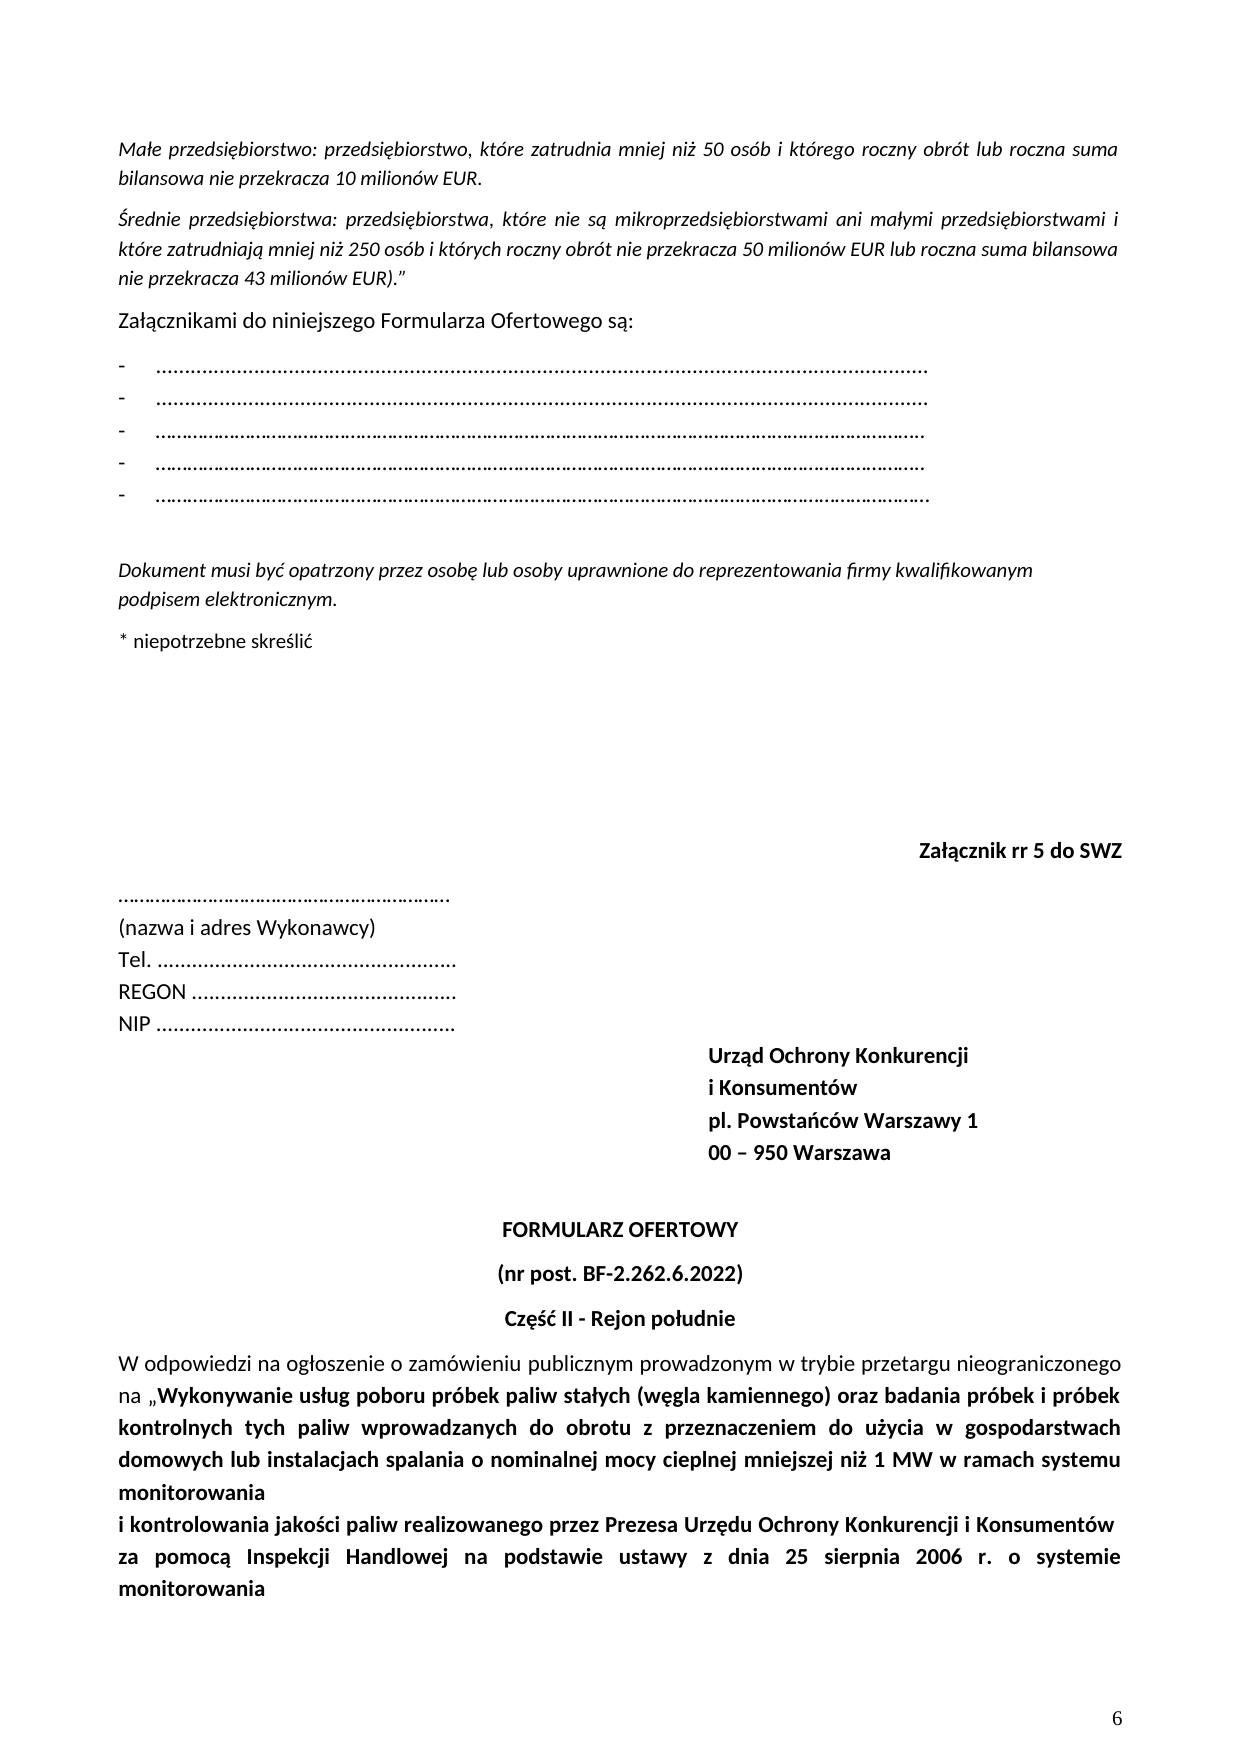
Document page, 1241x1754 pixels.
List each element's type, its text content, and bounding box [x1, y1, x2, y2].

text Urząd Ochrony Konkurencji [708, 1041, 1122, 1069]
text Małe przedsiębiorstwo: przedsiębiorstwo, które zatrudnia mniej niż 50 osób i którego roczny obrót lub roczna suma bilansowa nie przekracza 10 milionów EUR. [118, 136, 1122, 190]
text Tel. .................................................... [118, 945, 1122, 973]
text Załącznikami do niniejszego Formularza Ofertowego są: [118, 307, 1122, 335]
text * niepotrzebne skreślić [118, 628, 1117, 653]
text (nazwa i adres Wykonawcy) [118, 913, 1122, 941]
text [118, 1349, 1122, 1602]
text pl. Powstańców Warszawy 1 [708, 1106, 1122, 1134]
text ……………………………………………………… [118, 880, 1122, 908]
list ……………………………………………………………………………………………………………………………….. [118, 448, 1122, 476]
text Część II - Rejon południe [118, 1304, 1122, 1332]
text Załącznik rr 5 do SWZ [118, 836, 1122, 864]
text REGON .............................................. [118, 977, 1122, 1005]
list ……………………………………………………………………………………………………………………………….. [118, 416, 1122, 444]
text 00 – 950 Warszawa [708, 1138, 1122, 1166]
list ...................................................................................................................................... [118, 351, 1122, 379]
text NIP .................................................... [118, 1009, 1122, 1037]
text (nr post. BF-2.262.6.2022) [118, 1259, 1122, 1287]
list ...................................................................................................................................... [118, 383, 1122, 412]
text i Konsumentów [708, 1073, 1122, 1102]
list ………………………………………………………………………………………………………………………………… [118, 480, 1122, 508]
text Dokument musi być opatrzony przez osobę lub osoby uprawnione do reprezentowania firmy kwalifikowanym podpisem elektronicznym. [118, 557, 1122, 612]
text Średnie przedsiębiorstwa: przedsiębiorstwa, które nie są mikroprzedsiębiorstwami ani małymi przedsiębiorstwami i które zatrudniają mniej niż 250 osób i których roczny obrót nie przekracza 50 milionów EUR lub roczna suma bilansowa nie przekracza 43 milionów EUR).” [118, 207, 1122, 290]
text FORMULARZ OFERTOWY [118, 1215, 1122, 1243]
